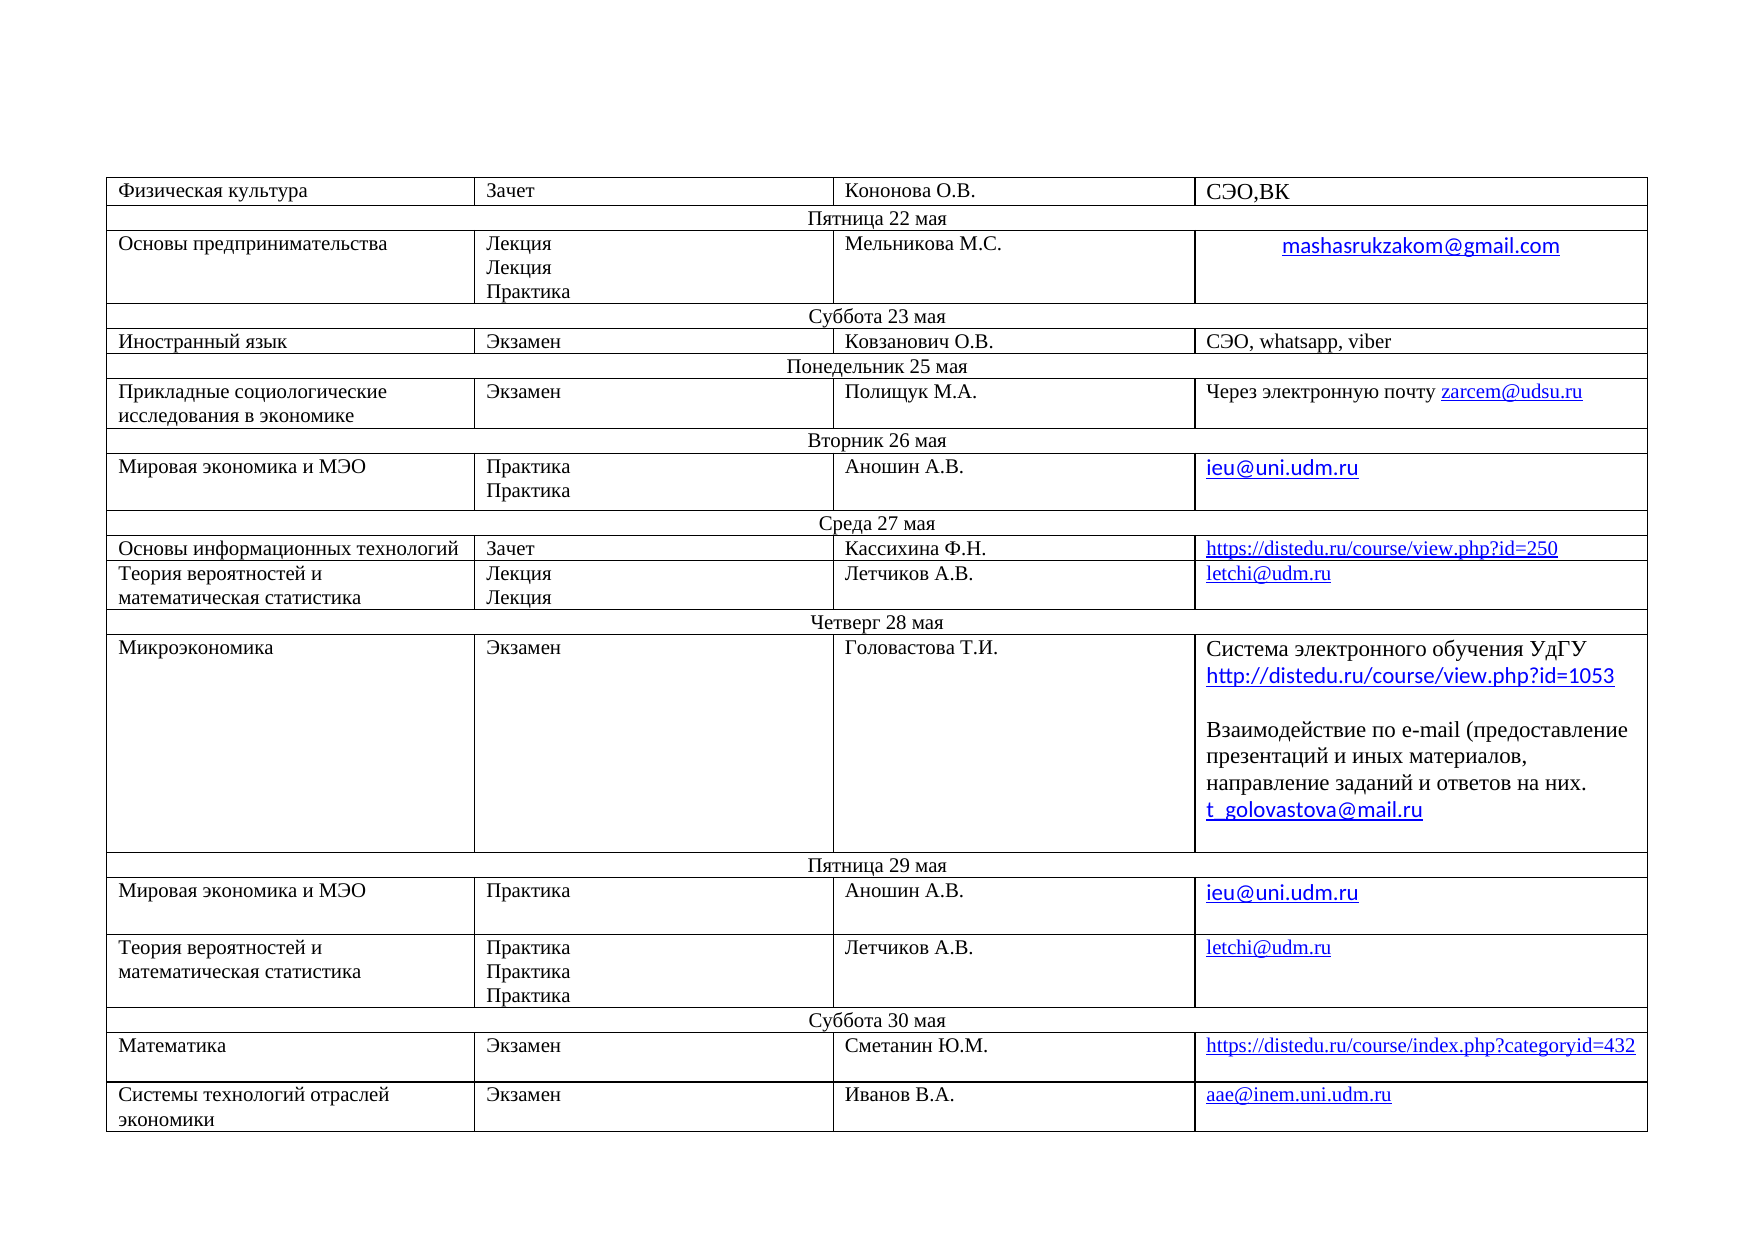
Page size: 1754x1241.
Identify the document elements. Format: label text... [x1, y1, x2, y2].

table_cell Пятница 22 мая [107, 206, 1647, 230]
table_cell Аношин А.В. [834, 878, 1194, 934]
table_cell Экзамен [475, 329, 833, 353]
table_cell aae@inem.uni.udm.ru [1196, 1083, 1647, 1131]
table_cell Практика Практика [475, 454, 833, 509]
table_cell Микроэкономика [107, 635, 474, 852]
table_cell Экзамен [475, 635, 833, 852]
table_cell Мировая экономика и МЭО [107, 454, 474, 509]
table_cell Практика Практика Практика [475, 935, 833, 1007]
table_cell Через электронную почту zarcem@udsu.ru [1196, 379, 1647, 427]
table_cell ieu@uni.udm.ru [1196, 878, 1647, 934]
table_cell Экзамен [475, 379, 833, 427]
table_cell https://distedu.ru/course/view.php?id=250 [1196, 536, 1647, 560]
table_cell Система электронного обучения УдГУ http://distedu.ru/course/view.php?id=1053 Взаимодействие по e-mail (предоставление презентаций и иных материалов, направление заданий и ответов на них. t_golovastova@mail.ru [1196, 635, 1647, 852]
table_cell СЭО,ВК [1196, 178, 1647, 204]
table_cell Мировая экономика и МЭО [107, 878, 474, 934]
table_cell Основы информационных технологий [107, 536, 474, 560]
table_cell Пятница 29 мая [107, 853, 1647, 877]
table_cell mashasrukzakom@gmail.com [1196, 231, 1647, 303]
table_cell Ковзанович О.В. [834, 329, 1194, 353]
table_cell Суббота 23 мая [107, 304, 1647, 328]
table_cell Математика [107, 1033, 474, 1081]
table_cell Четверг 28 мая [107, 610, 1647, 634]
table_cell Системы технологий отраслей экономики [107, 1083, 474, 1131]
table_cell Лекция Лекция [475, 561, 833, 609]
table_cell Мельникова М.С. [834, 231, 1194, 303]
table_cell Зачет [475, 536, 833, 560]
table_cell https://distedu.ru/course/index.php?categoryid=432 [1196, 1033, 1647, 1081]
table_cell Кассихина Ф.Н. [834, 536, 1194, 560]
table_cell Основы предпринимательства [107, 231, 474, 303]
table_cell Вторник 26 мая [107, 429, 1647, 452]
table_cell Полищук М.А. [834, 379, 1194, 427]
table_cell СЭО, whatsapp, viber [1196, 329, 1647, 353]
table_cell Среда 27 мая [107, 511, 1647, 535]
table_cell letchi@udm.ru [1196, 935, 1647, 1007]
table_cell Практика [475, 878, 833, 934]
table_cell letchi@udm.ru [1196, 561, 1647, 609]
table_cell Сметанин Ю.М. [834, 1033, 1194, 1081]
table_cell Суббота 30 мая [107, 1008, 1647, 1032]
table_cell Физическая культура [107, 178, 474, 204]
table_cell Прикладные социологические исследования в экономике [107, 379, 474, 427]
table_cell Летчиков А.В. [834, 561, 1194, 609]
table_cell Головастова Т.И. [834, 635, 1194, 852]
table_cell Экзамен [475, 1033, 833, 1081]
table_cell Иванов В.А. [834, 1083, 1194, 1131]
table_cell Теория вероятностей и математическая статистика [107, 935, 474, 1007]
table_cell Аношин А.В. [834, 454, 1194, 509]
table_cell Зачет [475, 178, 833, 204]
table_cell Летчиков А.В. [834, 935, 1194, 1007]
table_cell Лекция Лекция Практика [475, 231, 833, 303]
table_cell Теория вероятностей и математическая статистика [107, 561, 474, 609]
table_cell Экзамен [475, 1083, 833, 1131]
table_cell Иностранный язык [107, 329, 474, 353]
table_cell Кононова О.В. [834, 178, 1194, 204]
table_cell Понедельник 25 мая [107, 354, 1647, 378]
table_cell ieu@uni.udm.ru [1196, 454, 1647, 509]
